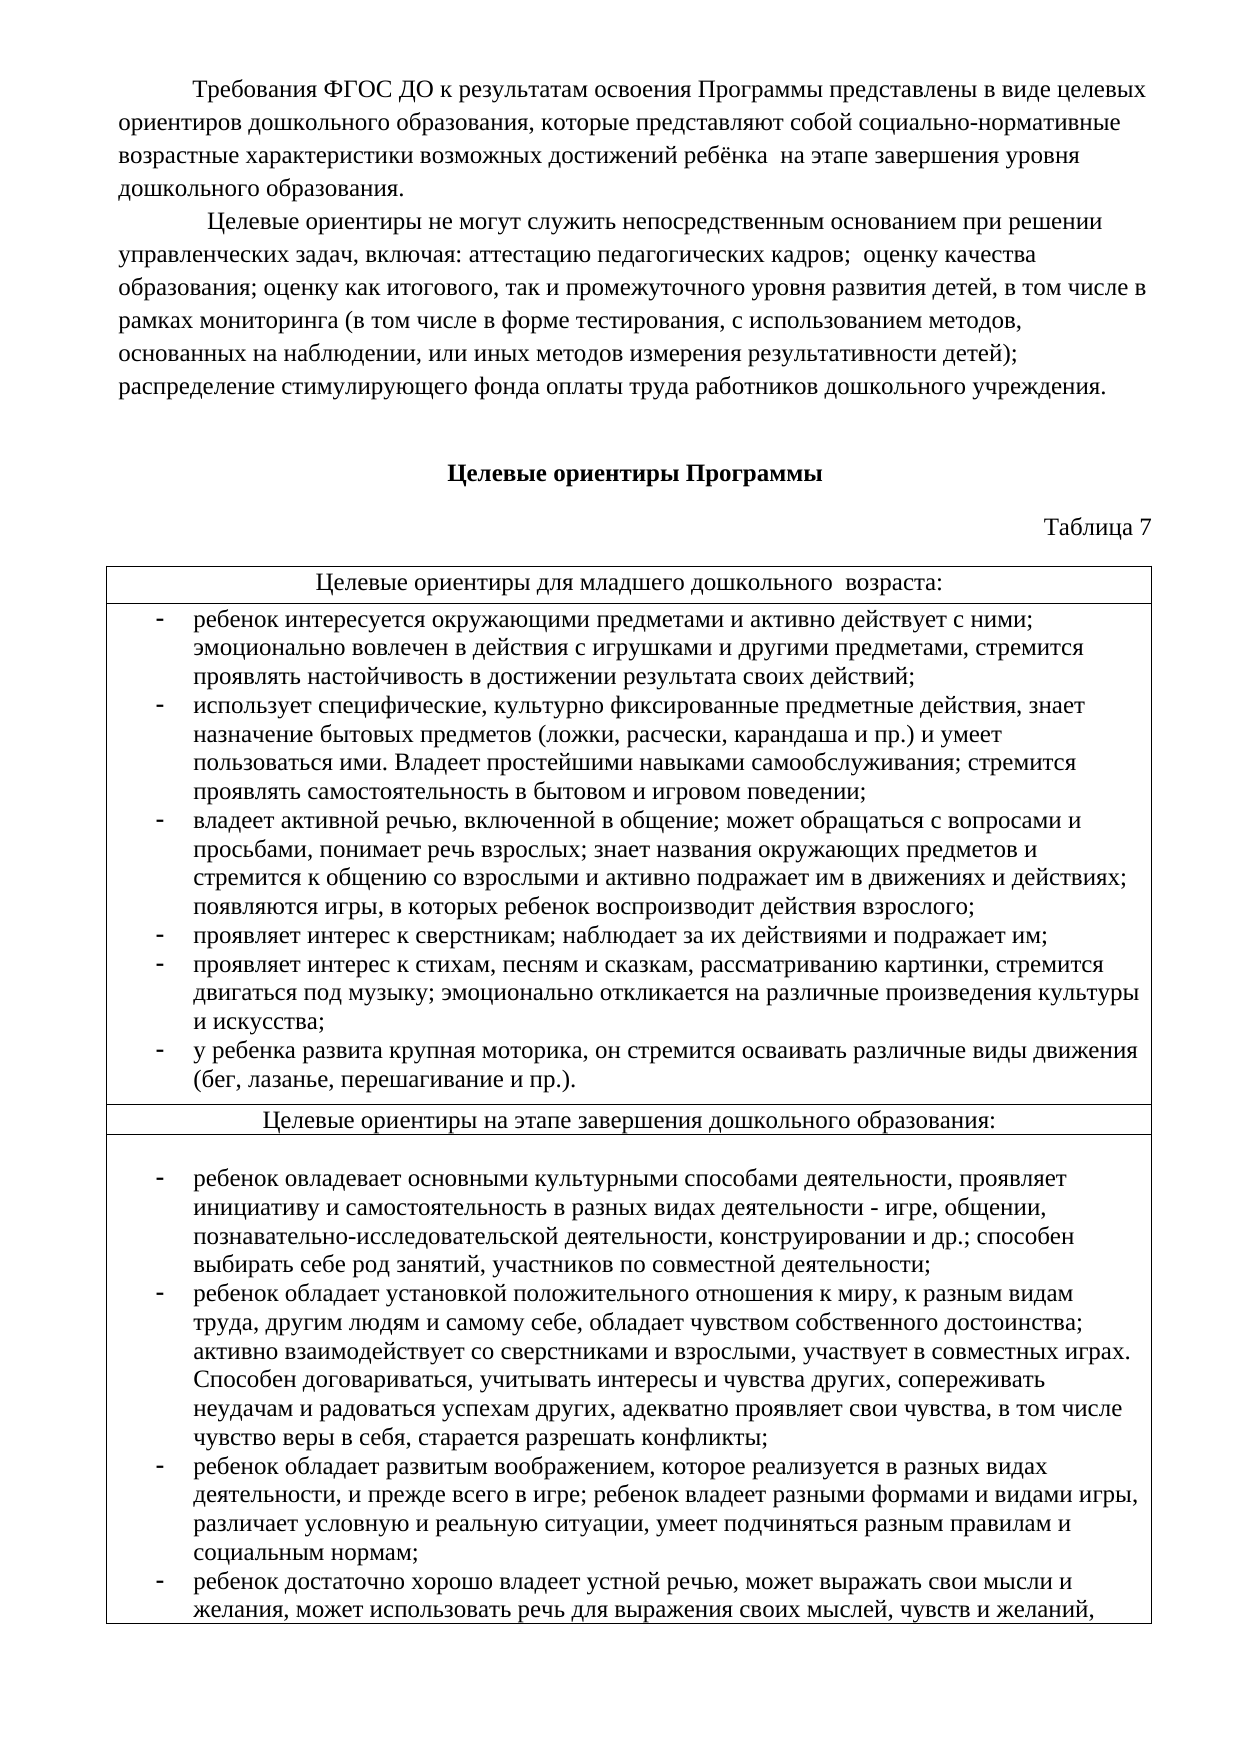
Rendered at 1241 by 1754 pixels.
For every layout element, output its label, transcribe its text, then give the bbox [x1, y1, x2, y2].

table_cell Целевые ориентиры на этапе завершения дошкольного образования: [107, 1105, 1151, 1133]
text Таблица 7 [118, 512, 1152, 541]
text Целевые ориентиры не могут служить непосредственным основанием при решении управленческих задач, включая: аттестацию педагогических кадров; оценку качества образования; оценку как итогового, так и промежуточного уровня развития детей, в том числе в рамках мониторинга (в том числе в форме тестирования, с использованием методов, основанных на наблюдении, или иных методов измерения результативности детей); распределение стимулирующего фонда оплаты труда работников дошкольного учреждения. [118, 206, 1152, 400]
table_cell ребенок интересуется окружающими предметами и активно действует с ними; эмоционально вовлечен в действия с игрушками и другими предметами, стремится проявлять настойчивость в достижении результата своих действий; использует специфические, культурно фиксированные предметные действия, знает назначение бытовых предметов (ложки, расчески, карандаша и пр.) и умеет пользоваться ими. Владеет простейшими навыками самообслуживания; стремится проявлять самостоятельность в бытовом и игровом поведении; владеет активной речью, включенной в общение; может обращаться с вопросами и просьбами, понимает речь взрослых; знает названия окружающих предметов и стремится к общению со взрослыми и активно подражает им в движениях и действиях; появляются игры, в которых ребенок воспроизводит действия взрослого; проявляет интерес к сверстникам; наблюдает за их действиями и подражает им; проявляет интерес к стихам, песням и сказкам, рассматриванию картинки, стремится двигаться под музыку; эмоционально откликается на различные произведения культуры и искусства; у ребенка развита крупная моторика, он стремится осваивать различные виды движения (бег, лазанье, перешагивание и пр.). [107, 604, 1151, 1104]
table_header Целевые ориентиры для младшего дошкольного возраста: [107, 567, 1151, 603]
text Целевые ориентиры Программы [118, 458, 1152, 487]
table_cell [107, 1135, 1151, 1623]
text Требования ФГОС ДО к результатам освоения Программы представлены в виде целевых ориентиров дошкольного образования, которые представляют собой социально-нормативные возрастные характеристики возможных достижений ребёнка на этапе завершения уровня дошкольного образования. [118, 74, 1152, 202]
